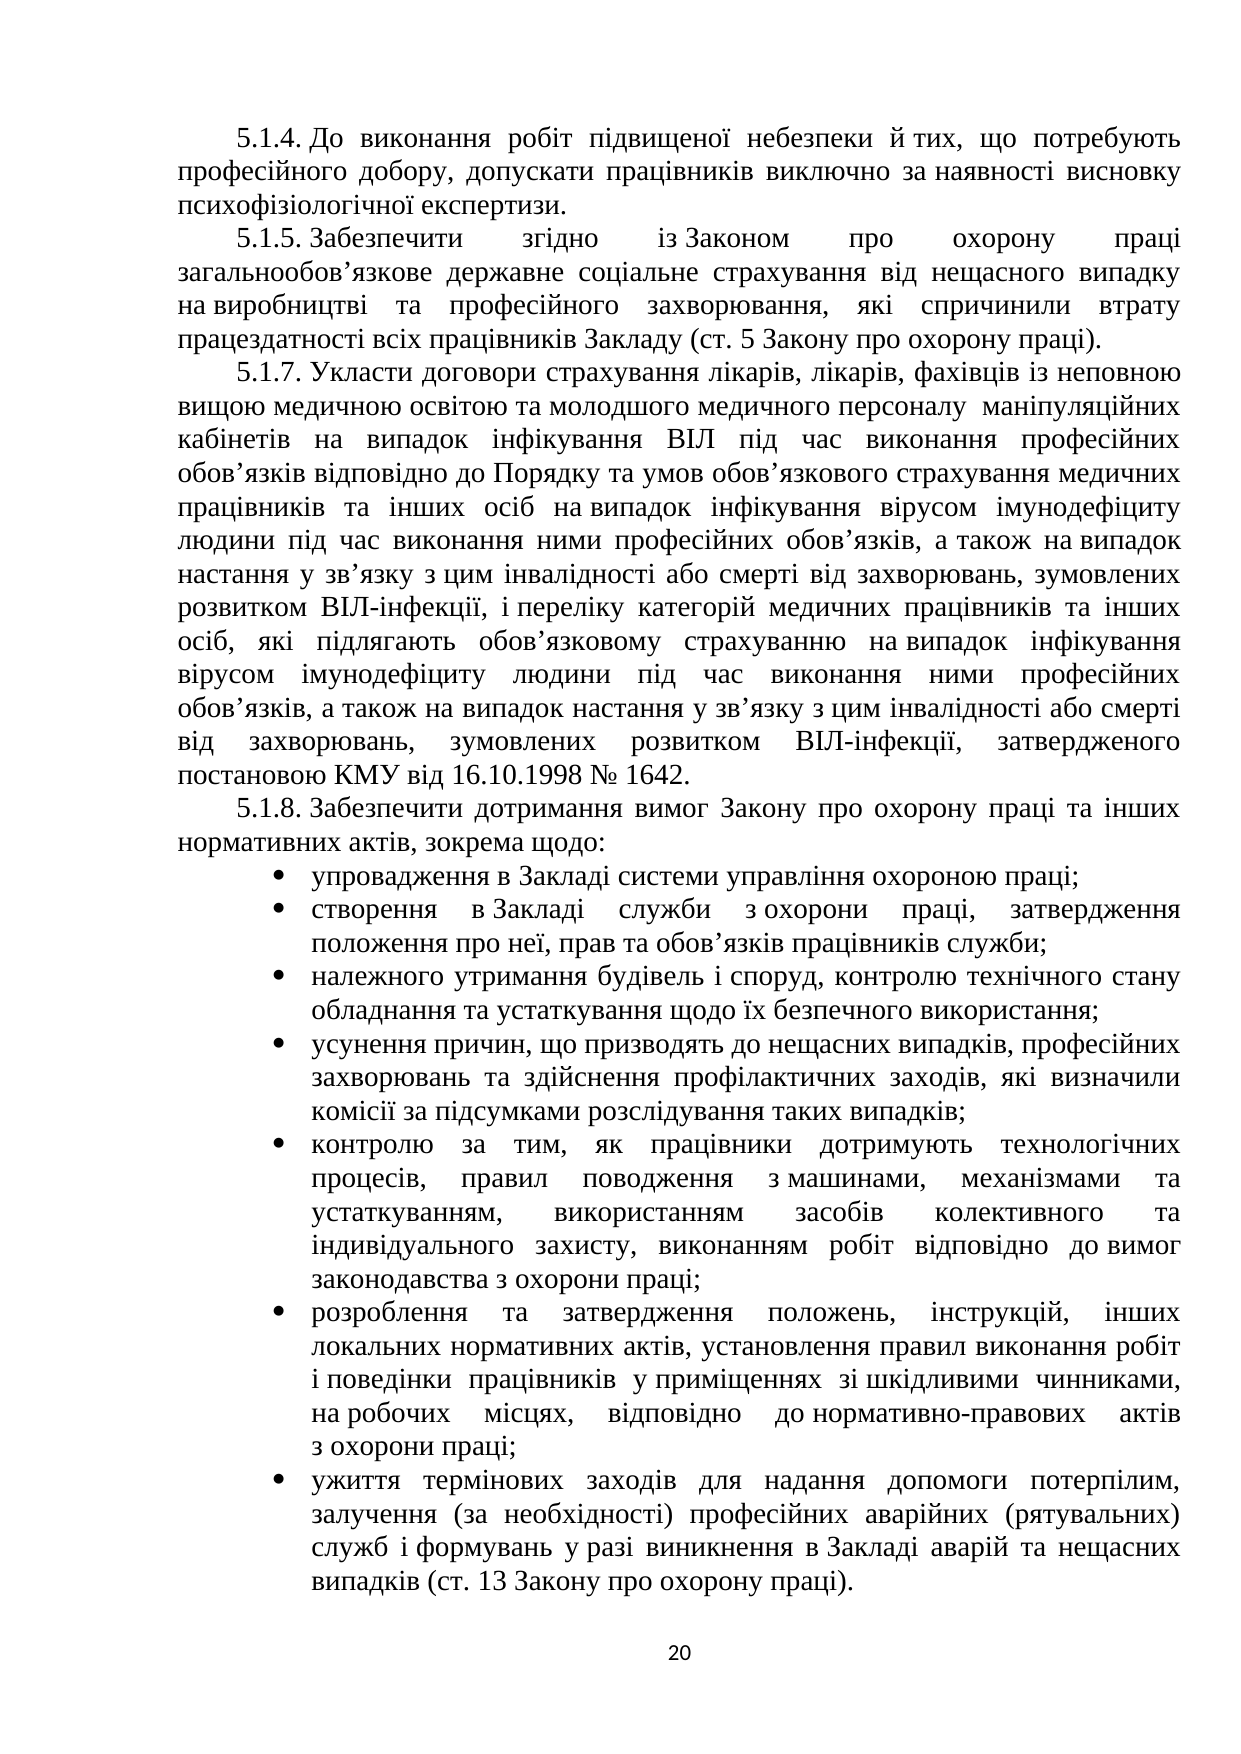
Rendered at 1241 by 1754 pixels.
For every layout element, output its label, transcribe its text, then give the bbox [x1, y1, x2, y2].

list створення в Закладі служби з охорони праці, затвердження положення про неї, прав та обов’язків працівників служби; [274, 891, 1181, 958]
list належного утримання будівель і споруд, контролю технічного стану обладнання та устаткування щодо їх безпечного використання; [274, 958, 1181, 1026]
text 5.1.5. Забезпечити згідно із Законом про охорону праці загальнообов’язкове державне соціальне страхування від нещасного випадку на виробництві та професійного захворювання, які спричинили втрату працездатності всіх працівників Закладу (ст. 5 Закону про охорону праці). [177, 220, 1181, 354]
list розроблення та затвердження положень, інструкцій, інших локальних нормативних актів, установлення правил виконання робіт і поведінки працівників у приміщеннях зі шкідливими чинниками, на робочих місцях, відповідно до нормативно-правових актів з охорони праці; [274, 1294, 1181, 1462]
text 5.1.4. До виконання робіт підвищеної небезпеки й тих, що потребують професійного добору, допускати працівників виключно за наявності висновку психофізіологічної експертизи. [177, 120, 1181, 220]
text 5.1.7. Укласти договори страхування лікарів, лікарів, фахівців із неповною вищою медичною освітою та молодшого медичного персоналу маніпуляційних кабінетів на випадок інфікування ВІЛ під час виконання професійних обов’язків відповідно до Порядку та умов обов’язкового страхування медичних працівників та інших осіб на випадок інфікування вірусом імунодефіциту людини під час виконання ними професійних обов’язків, а також на випадок настання у зв’язку з цим інвалідності або смерті від захворювань, зумовлених розвитком ВІЛ-інфекції, і переліку категорій медичних працівників та інших осіб, які підлягають обов’язковому страхуванню на випадок інфікування вірусом імунодефіциту людини під час виконання ними професійних обов’язків, а також на випадок настання у зв’язку з цим інвалідності або смерті від захворювань, зумовлених розвитком ВІЛ-інфекції, затвердженого постановою КМУ від 16.10.1998 № 1642. [177, 354, 1181, 791]
list усунення причин, що призводять до нещасних випадків, професійних захворювань та здійснення профілактичних заходів, які визначили комісії за підсумками розслідування таких випадків; [274, 1026, 1181, 1126]
list ужиття термінових заходів для надання допомоги потерпілим, залучення (за необхідності) професійних аварійних (рятувальних) служб і формувань у разі виникнення в Закладі аварій та нещасних випадків (ст. 13 Закону про охорону праці). [274, 1462, 1181, 1596]
list контролю за тим, як працівники дотримують технологічних процесів, правил поводження з машинами, механізмами та устаткуванням, використанням засобів колективного та індивідуального захисту, виконанням робіт відповідно до вимог законодавства з охорони праці; [274, 1126, 1181, 1294]
text 5.1.8. Забезпечити дотримання вимог Закону про охорону праці та інших нормативних актів, зокрема щодо: [177, 791, 1181, 858]
list упровадження в Закладі системи управління охороною праці; [274, 858, 1181, 891]
